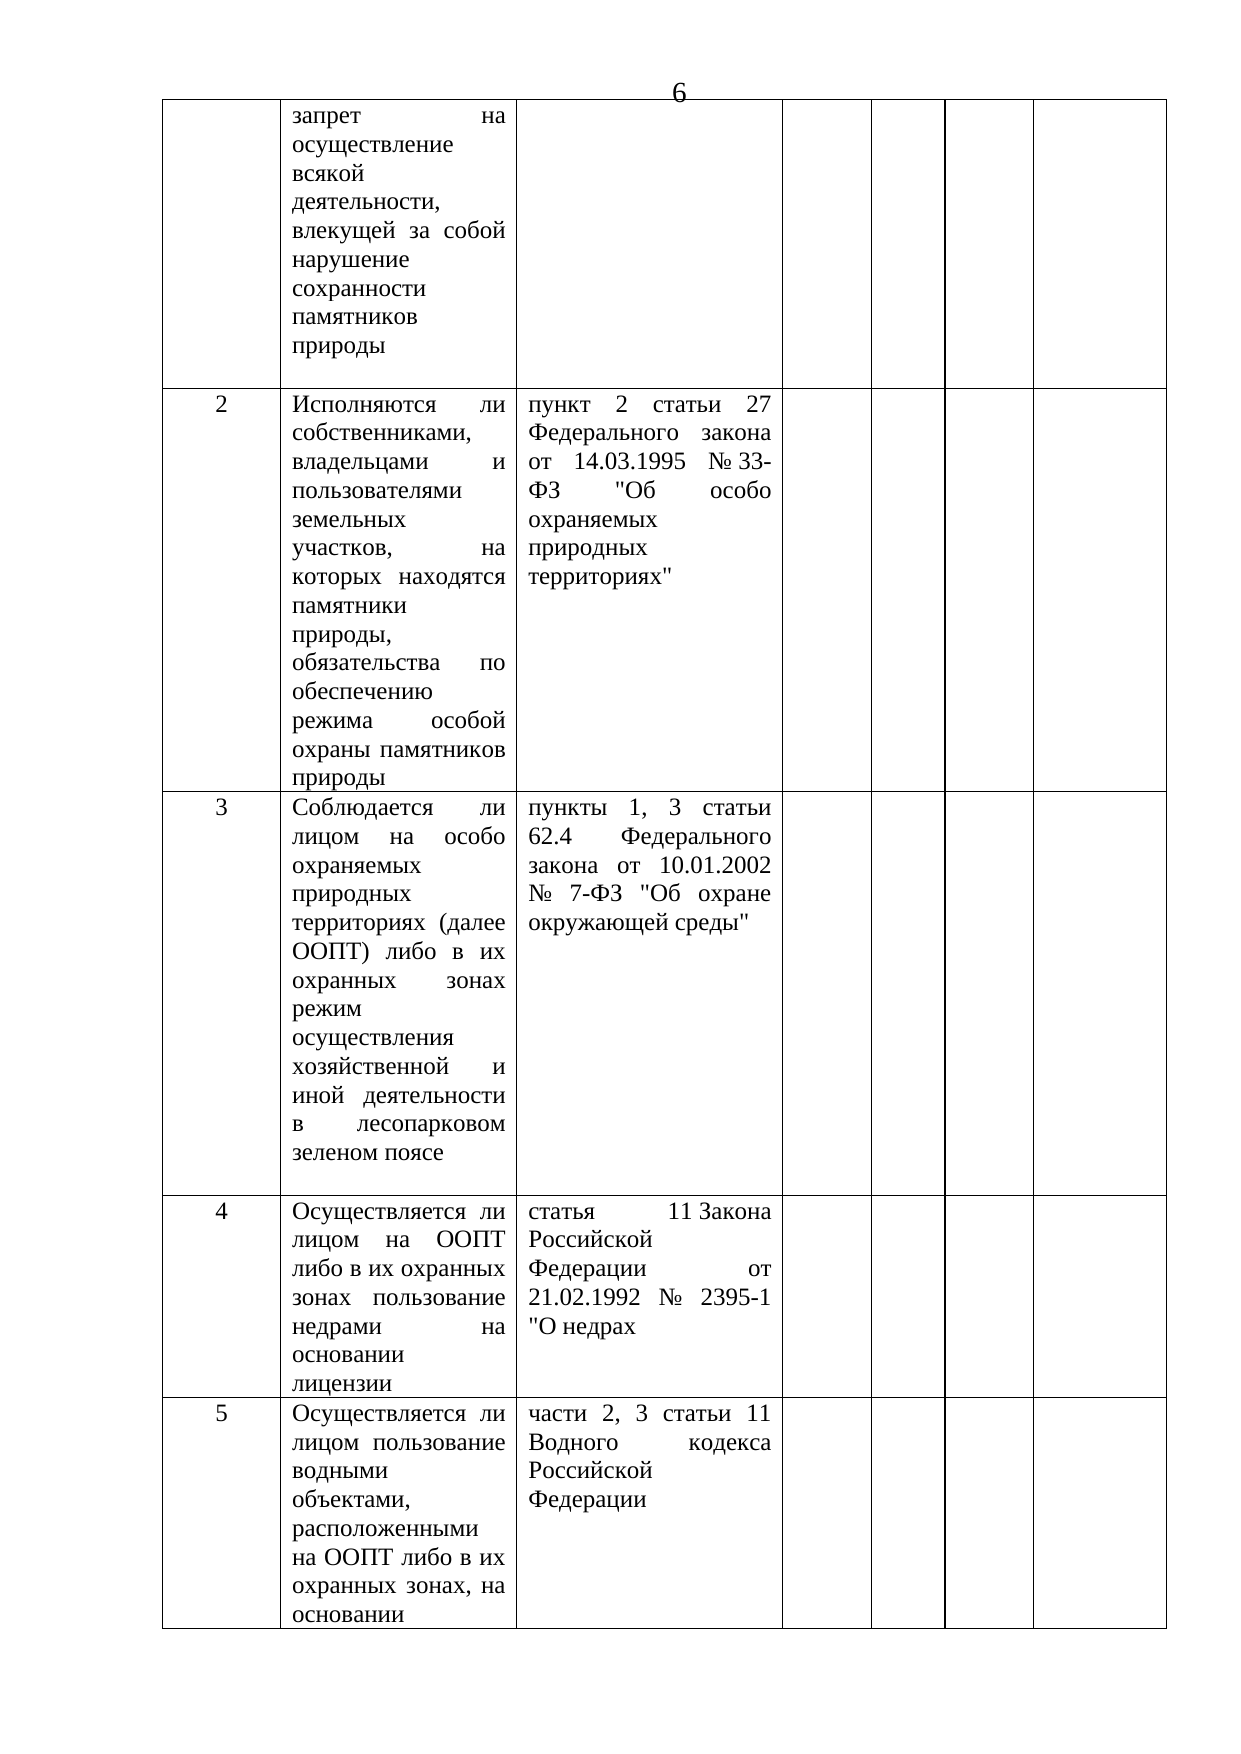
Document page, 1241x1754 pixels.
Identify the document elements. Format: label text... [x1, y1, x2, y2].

table_cell 2 [163, 389, 280, 791]
table_cell [1034, 792, 1166, 1195]
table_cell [388, 1398, 516, 1628]
table_cell [783, 100, 871, 388]
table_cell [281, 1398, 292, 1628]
table_cell [946, 792, 1033, 1195]
table_cell [1034, 100, 1166, 388]
table_cell [1034, 1398, 1166, 1628]
table_cell [872, 100, 944, 388]
table_cell [872, 389, 944, 791]
table_cell [872, 1398, 944, 1628]
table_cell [517, 1398, 782, 1628]
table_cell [517, 100, 782, 388]
table_cell [946, 1196, 1033, 1397]
table_cell [946, 100, 1033, 388]
table_cell статья 11 Закона Российской Федерации от 21.02.1992 № 2395-1 "О недрах [517, 1196, 782, 1397]
table_cell [946, 1398, 1033, 1628]
table_cell [872, 1196, 944, 1397]
table_cell 4 [163, 1196, 280, 1397]
table_cell 5 [163, 1398, 280, 1628]
table_cell пункты 1, 3 статьи 62.4 Федерального закона от 10.01.2002 № 7-ФЗ "Об охране окружающей среды" [517, 792, 782, 1195]
table_cell [946, 389, 1033, 791]
table_cell пункт 2 статьи 27 Федерального закона от 14.03.1995 № 33-ФЗ "Об особо охраняемых природных территориях" [517, 389, 782, 791]
table_cell Соблюдается ли лицом на особо охраняемых природных территориях (далее ООПТ) либо в их охранных зонах режим осуществления хозяйственной и иной деятельности в лесопарковом зеленом поясе [281, 792, 516, 1195]
table_cell Осуществляется ли лицом на ООПТ либо в их охранных зонах пользование недрами на основании лицензии [281, 1196, 516, 1397]
table_cell [783, 792, 871, 1195]
table_cell [783, 1398, 871, 1628]
table_cell [783, 389, 871, 791]
table_cell 3 [163, 792, 280, 1195]
table_cell [1034, 389, 1166, 791]
table_cell [1034, 1196, 1166, 1397]
table_cell Исполняются ли собственниками, владельцами и пользователями земельных участков, на которых находятся памятники природы, обязательства по обеспечению режима особой охраны памятников природы [281, 389, 516, 791]
table_cell [872, 792, 944, 1195]
table_cell 1 [163, 100, 280, 388]
table_cell [783, 1196, 871, 1397]
